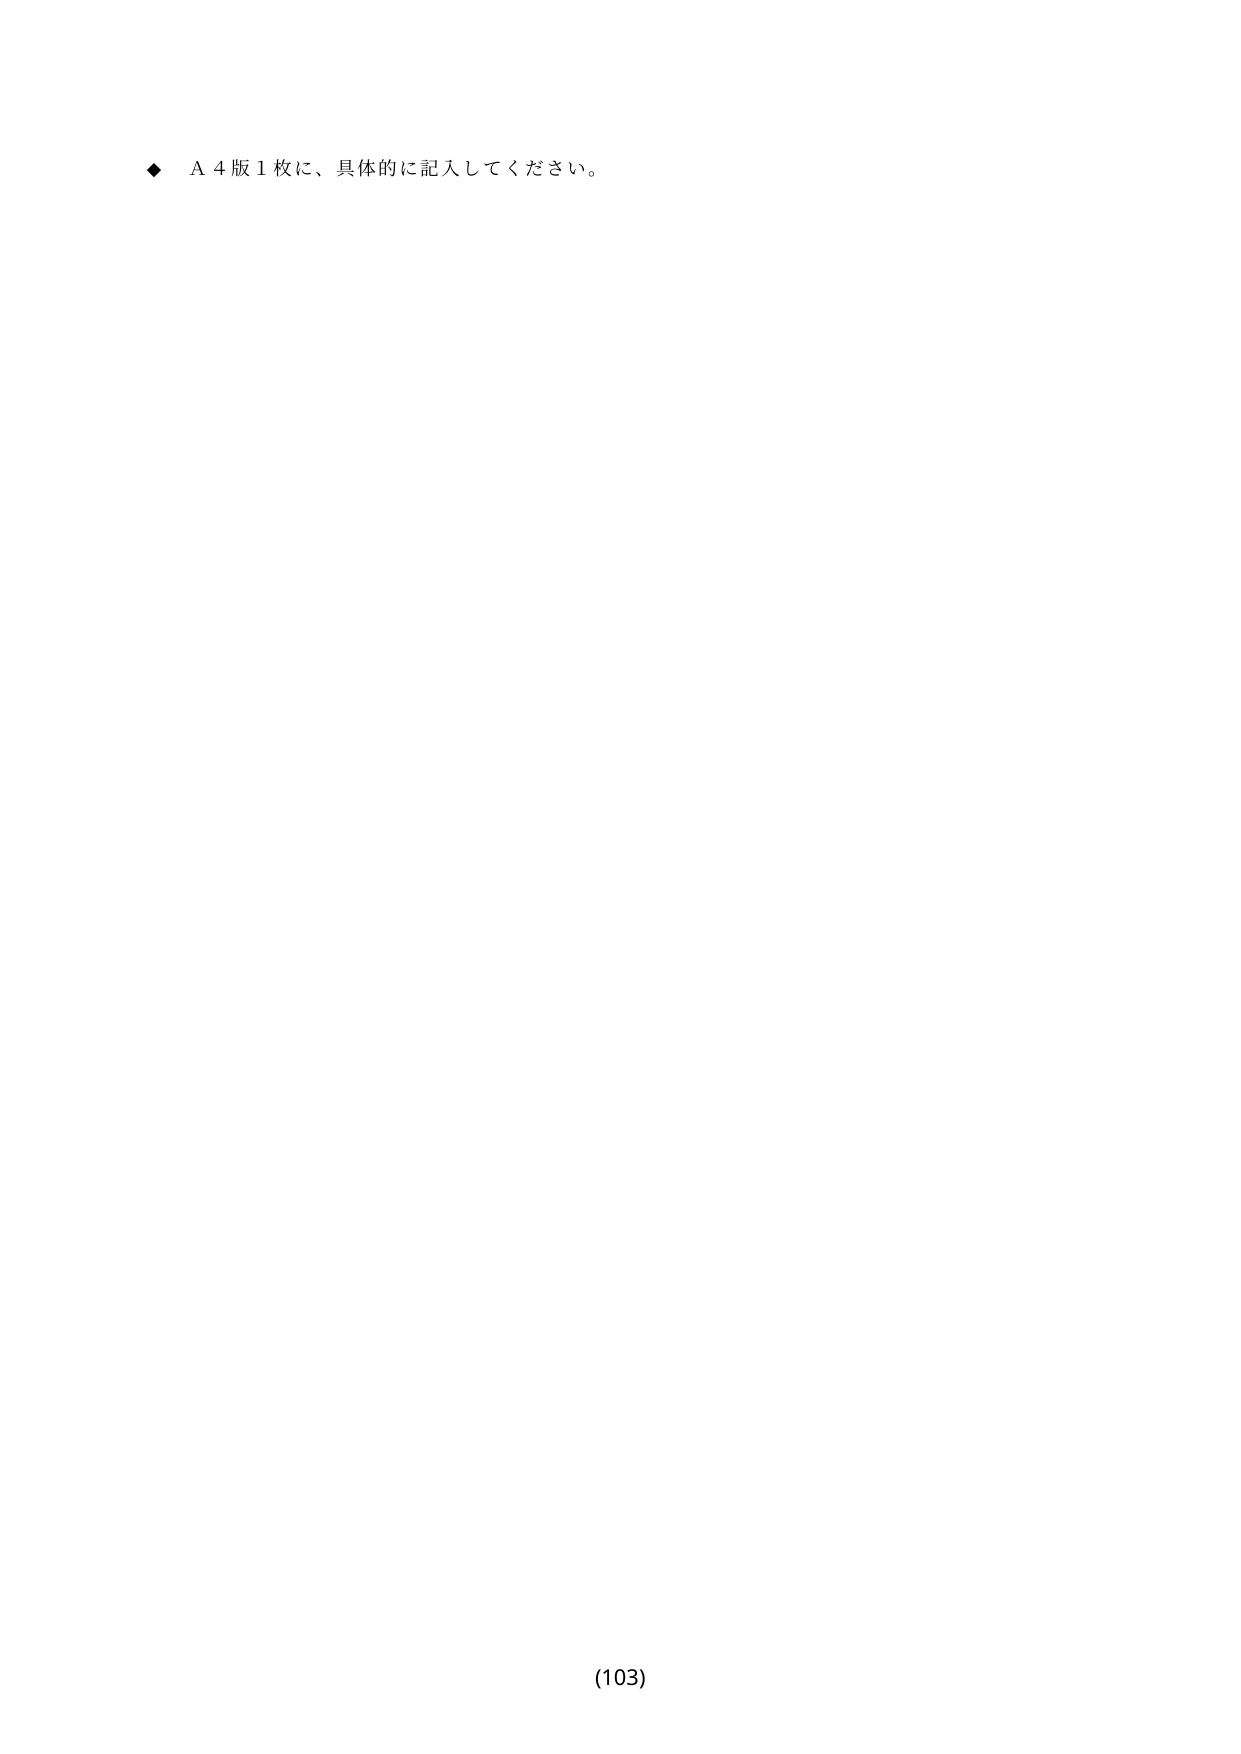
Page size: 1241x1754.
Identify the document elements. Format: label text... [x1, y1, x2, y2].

text ◆ Ａ４版１枚に、具体的に記入してください。 [147, 151, 1093, 184]
